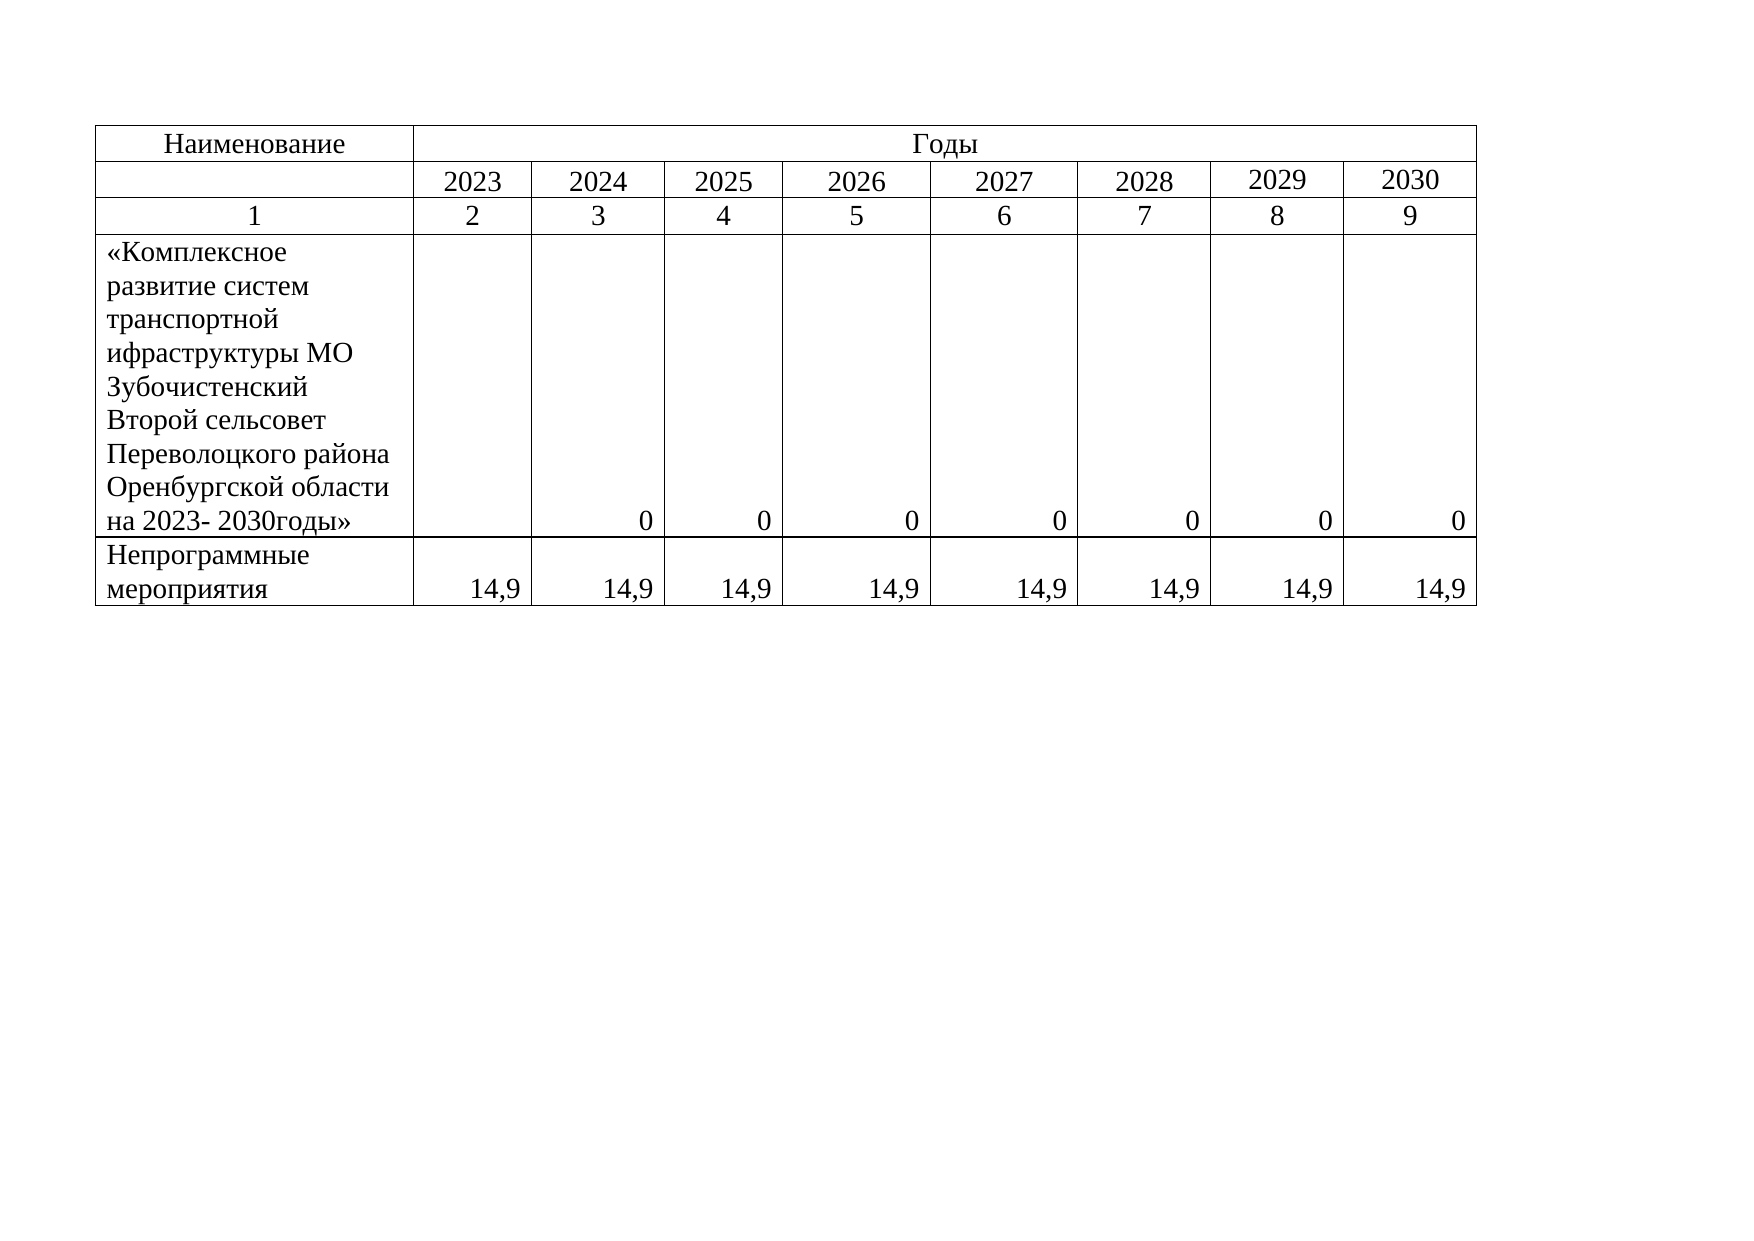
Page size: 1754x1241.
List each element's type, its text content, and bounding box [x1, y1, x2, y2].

table_cell 3 [532, 198, 664, 233]
table_cell 0 [783, 235, 930, 536]
table_cell 2029 [1211, 162, 1343, 197]
table_header Годы [414, 126, 1476, 161]
table_cell 2 [414, 198, 531, 233]
table_cell 14,9 [1078, 538, 1210, 604]
table_cell 0 [532, 235, 664, 536]
table_cell 0 [1344, 235, 1476, 536]
table_cell 14,9 [783, 538, 930, 604]
table_cell 14,9 [931, 538, 1077, 604]
table_cell 4 [665, 198, 782, 233]
table_cell [414, 235, 531, 536]
table_cell Непрограммные мероприятия [96, 538, 413, 604]
table_cell 1 [96, 198, 413, 233]
table_cell [96, 162, 413, 197]
table_cell 0 [931, 235, 1077, 536]
table_cell 14,9 [532, 538, 664, 604]
table_cell 0 [1211, 235, 1343, 536]
table_cell 2025 [665, 162, 782, 197]
table_cell 2023 [414, 162, 531, 197]
table_header Наименование [96, 126, 413, 161]
table_cell 14,9 [414, 538, 531, 604]
table_cell 8 [1211, 198, 1343, 233]
table_cell 14,9 [1344, 538, 1476, 604]
table_cell 2027 [931, 162, 1077, 197]
table_cell 14,9 [1211, 538, 1343, 604]
table_cell 5 [783, 198, 930, 233]
table_cell 7 [1078, 198, 1210, 233]
table_cell «Комплексное развитие систем транспортной ифраструктуры МО Зубочистенский Второй сельсовет Переволоцкого района Оренбургской области на 2023- 2030годы» [96, 235, 413, 536]
table_cell 2030 [1344, 162, 1476, 197]
table_cell 6 [931, 198, 1077, 233]
table_cell 0 [1078, 235, 1210, 536]
table_cell 2028 [1078, 162, 1210, 197]
table_cell 14,9 [665, 538, 782, 604]
table_cell 2024 [532, 162, 664, 197]
table_cell 9 [1344, 198, 1476, 233]
table_cell 0 [665, 235, 782, 536]
table_cell 2026 [783, 162, 930, 197]
